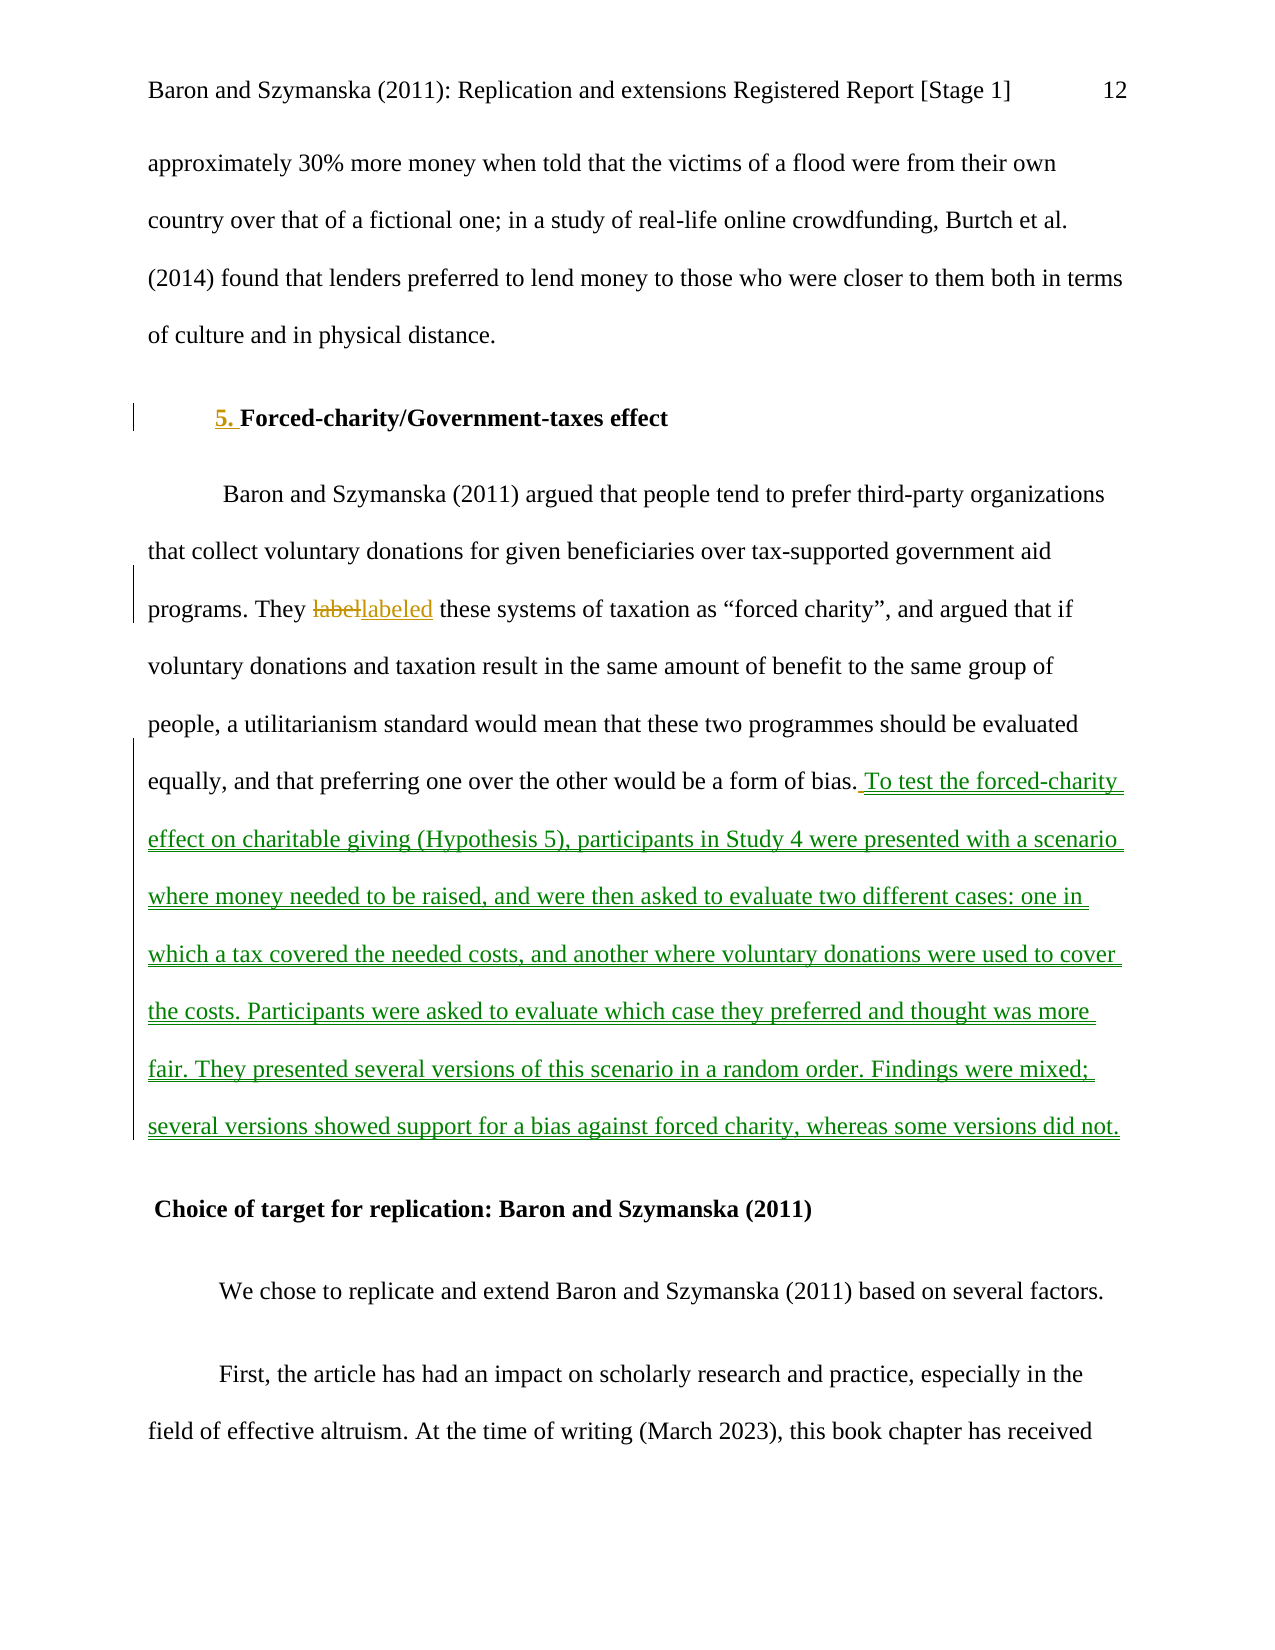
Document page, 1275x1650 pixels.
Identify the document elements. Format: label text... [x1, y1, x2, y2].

text We chose to replicate and extend Baron and Szymanska (2011) based on several factors. [148, 1276, 1127, 1305]
text Baron and Szymanska (2011) argued that people tend to prefer third-party organizations that collect voluntary donations for given beneficiaries over tax-supported government aid programs. They these systems of taxation as “forced charity”, and argued that if voluntary donations and taxation result in the same amount of benefit to the same group of people, a utilitarianism standard would mean that these two programmes should be evaluated equally, and that preferring one over the other would be a form of bias. [148, 479, 1127, 1140]
subtitle Choice of target for replication: Baron and Szymanska (2011) [148, 1194, 1127, 1223]
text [148, 1359, 1127, 1445]
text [148, 148, 1127, 349]
subtitle Forced-charity/Government-taxes effect [215, 403, 1127, 431]
